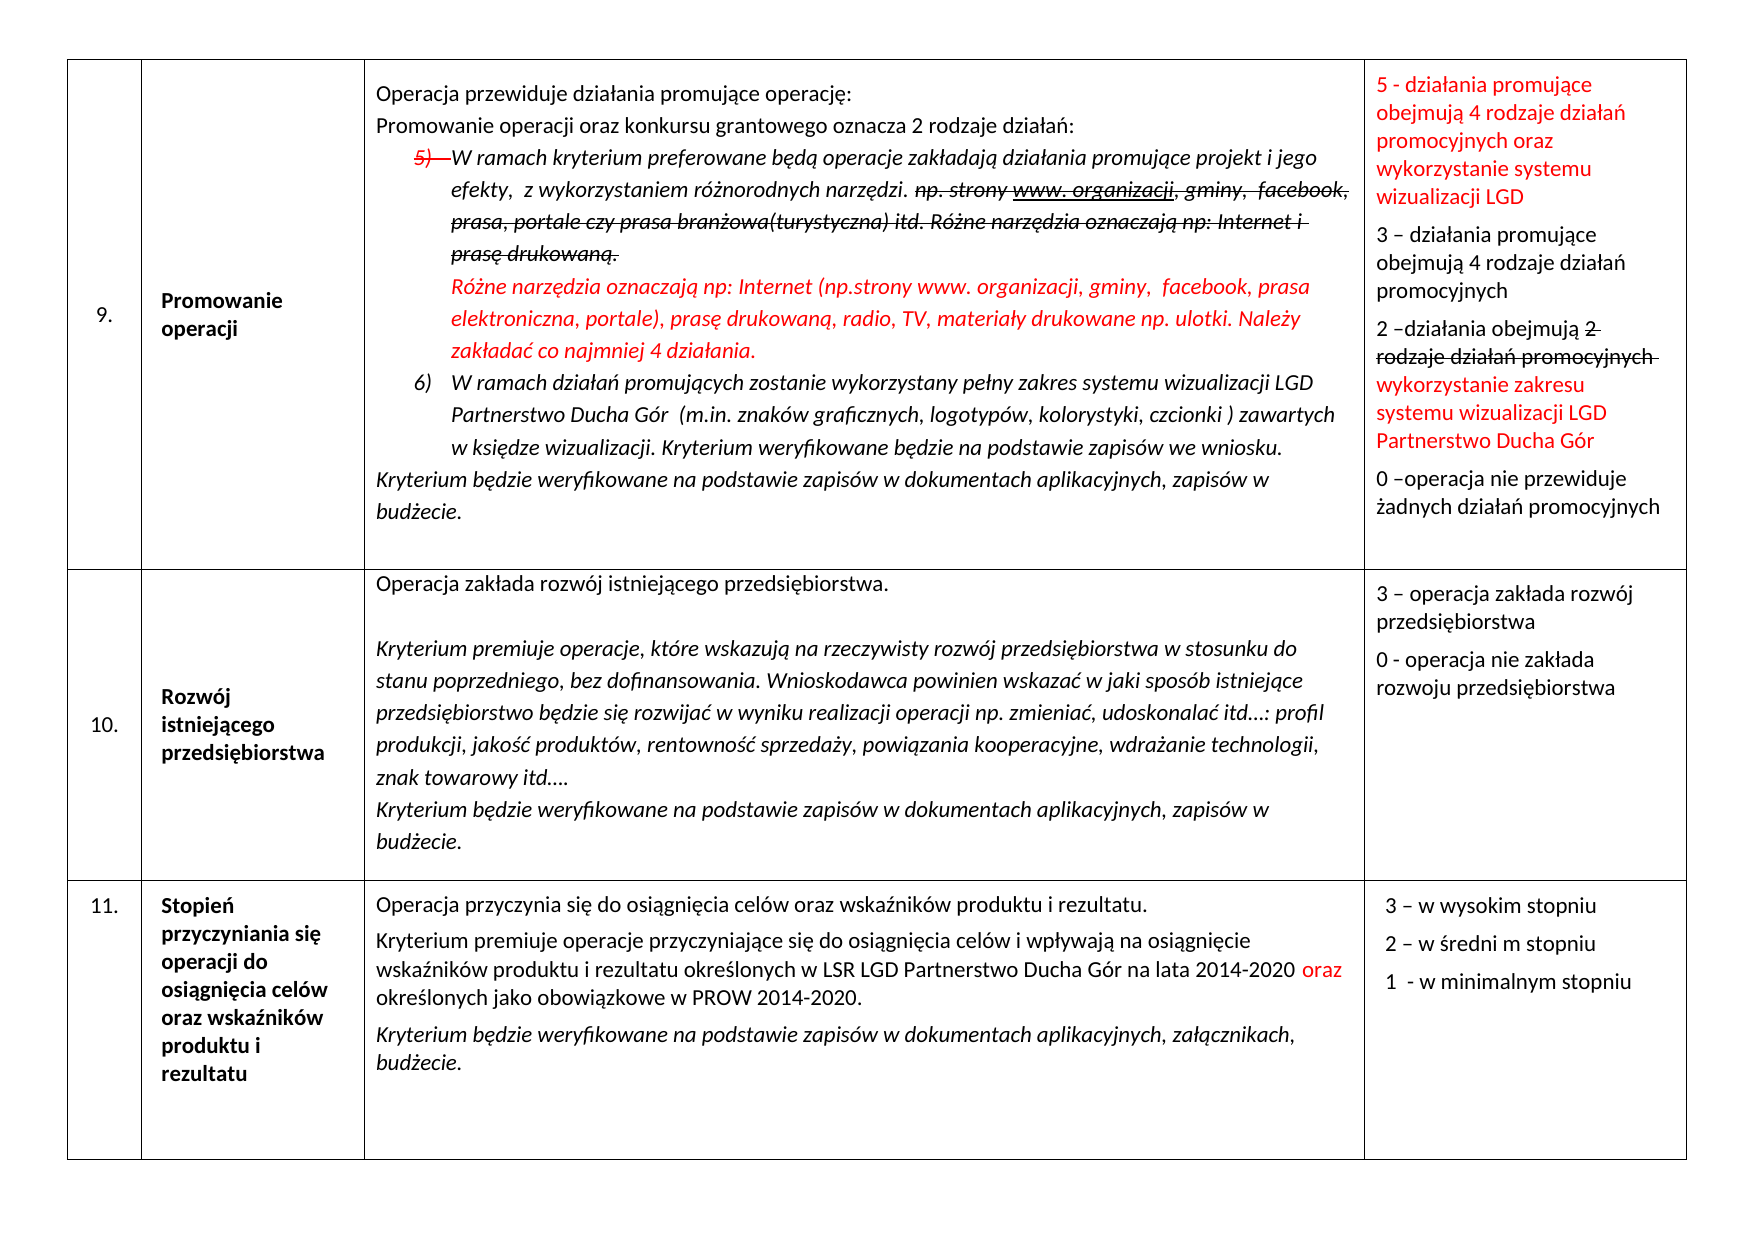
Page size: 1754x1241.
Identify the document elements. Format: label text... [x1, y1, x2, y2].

table_cell 11. [68, 881, 141, 1159]
table_cell 9. [68, 60, 141, 568]
table_cell 5 - działania promujące obejmują 4 rodzaje działań promocyjnych oraz wykorzystanie systemu wizualizacji LGD 3 – działania promujące obejmują 4 rodzaje działań promocyjnych 2 –działania obejmują 2 rodzaje działań promocyjnych wykorzystanie zakresu systemu wizualizacji LGD Partnerstwo Ducha Gór 0 –operacja nie przewiduje żadnych działań promocyjnych [1365, 60, 1686, 568]
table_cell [365, 881, 1364, 1159]
table_cell Rozwój istniejącego przedsiębiorstwa [142, 570, 364, 880]
table_cell Promowanie operacji [142, 60, 364, 568]
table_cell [142, 881, 364, 1159]
table_cell Operacja zakłada rozwój istniejącego przedsiębiorstwa. Kryterium premiuje operacje, które wskazują na rzeczywisty rozwój przedsiębiorstwa w stosunku do stanu poprzedniego, bez dofinansowania. Wnioskodawca powinien wskazać w jaki sposób istniejące przedsiębiorstwo będzie się rozwijać w wyniku realizacji operacji np. zmieniać, udoskonalać itd…: profil produkcji, jakość produktów, rentowność sprzedaży, powiązania kooperacyjne, wdrażanie technologii, znak towarowy itd…. Kryterium będzie weryfikowane na podstawie zapisów w dokumentach aplikacyjnych, zapisów w budżecie. [365, 570, 1364, 880]
table_cell Operacja przewiduje działania promujące operację: Promowanie operacji oraz konkursu grantowego oznacza 2 rodzaje działań: W ramach kryterium preferowane będą operacje zakładają działania promujące projekt i jego efekty, z wykorzystaniem różnorodnych narzędzi. np. strony www. organizacji, gminy, facebook, prasa, portale czy prasa branżowa(turystyczna) itd. Różne narzędzia oznaczają np: Internet i prasę drukowaną. Różne narzędzia oznaczają np: Internet (np.strony www. organizacji, gminy, facebook, prasa elektroniczna, portale), prasę drukowaną, radio, TV, materiały drukowane np. ulotki. Należy zakładać co najmniej 4 działania. W ramach działań promujących zostanie wykorzystany pełny zakres systemu wizualizacji LGD Partnerstwo Ducha Gór (m.in. znaków graficznych, logotypów, kolorystyki, czcionki ) zawartych w księdze wizualizacji. Kryterium weryfikowane będzie na podstawie zapisów we wniosku. Kryterium będzie weryfikowane na podstawie zapisów w dokumentach aplikacyjnych, zapisów w budżecie. [365, 60, 1364, 568]
table_cell 3 – operacja zakłada rozwój przedsiębiorstwa 0 - operacja nie zakłada rozwoju przedsiębiorstwa [1365, 570, 1686, 880]
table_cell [1365, 881, 1686, 1159]
table_cell 10. [68, 570, 141, 880]
